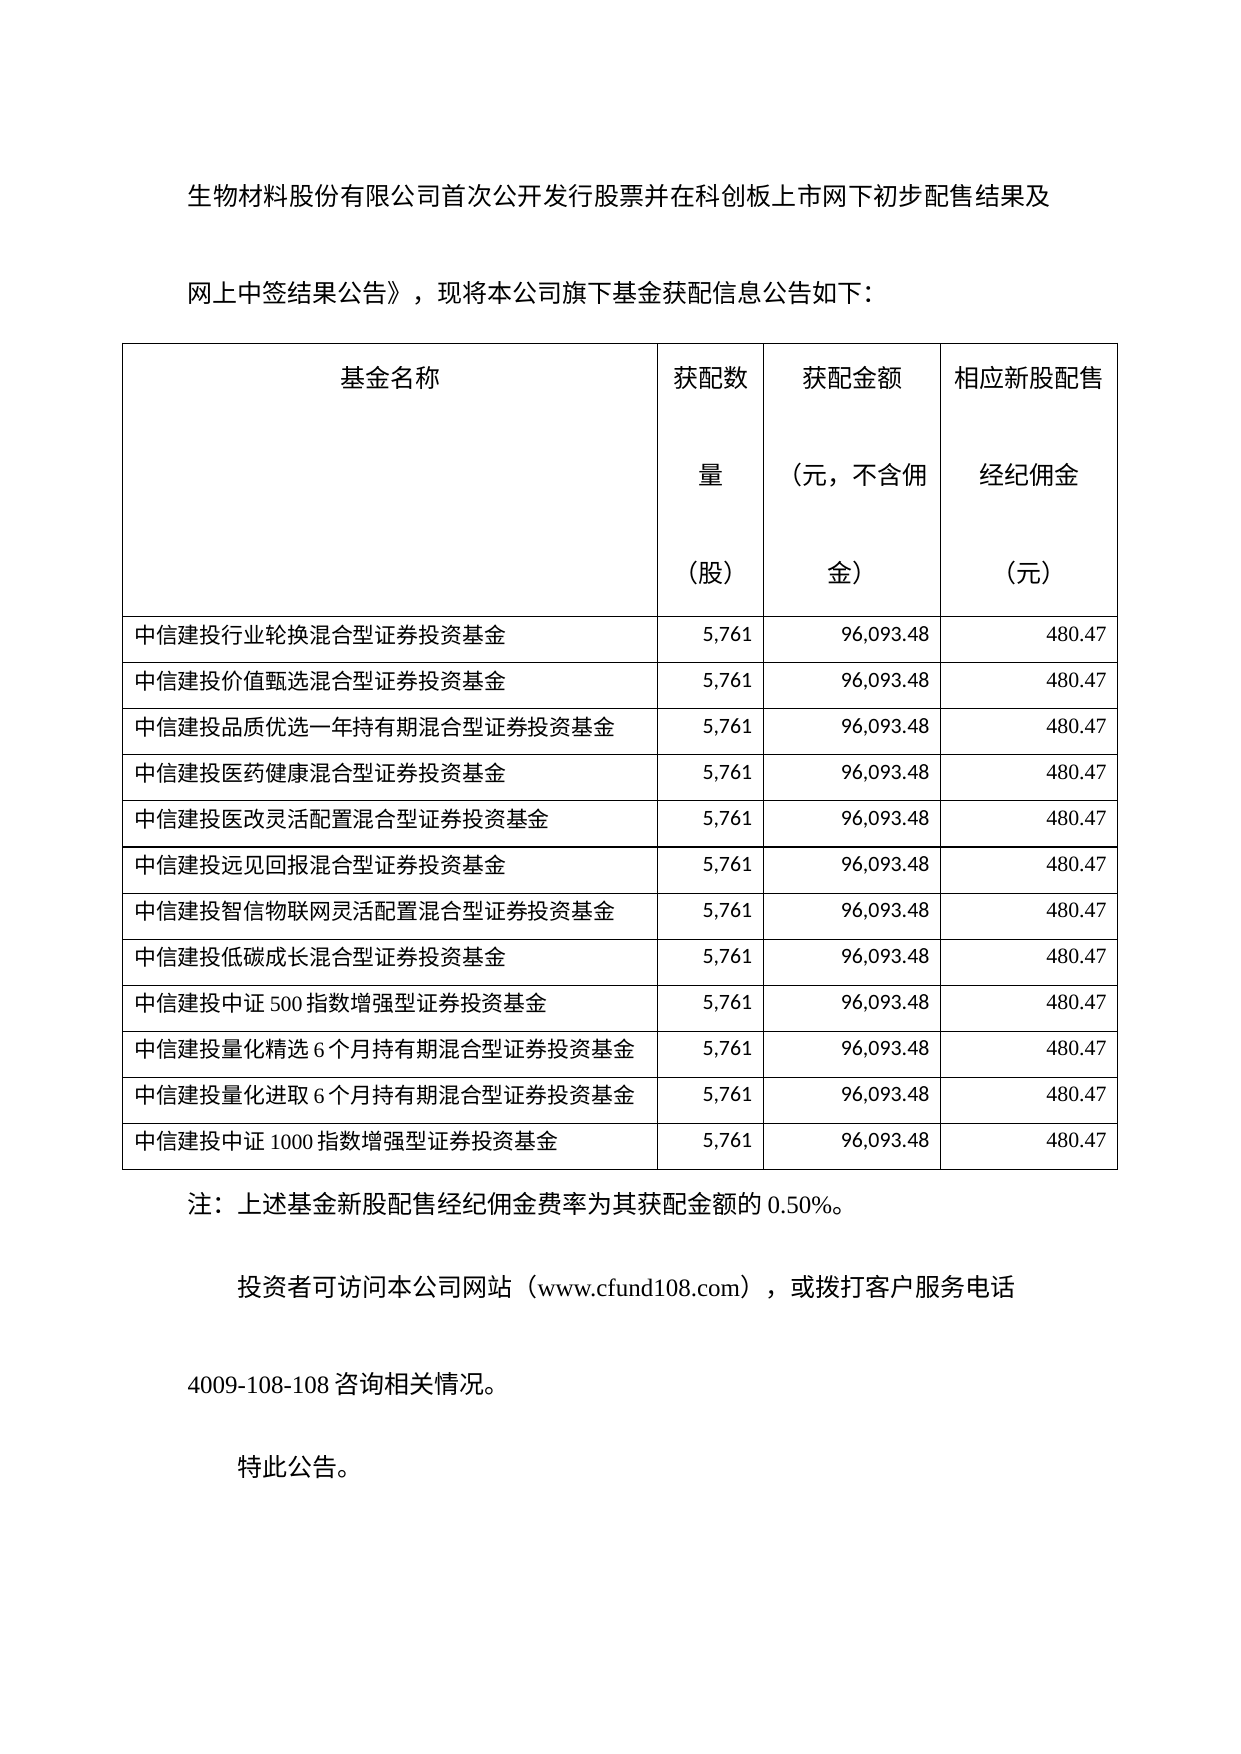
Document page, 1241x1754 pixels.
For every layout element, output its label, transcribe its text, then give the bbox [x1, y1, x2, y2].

table_cell 480.47 [941, 709, 1117, 754]
table_cell 480.47 [941, 1078, 1117, 1123]
table_cell 5,761 [658, 755, 763, 800]
table_cell 中信建投量化精选6个月持有期混合型证券投资基金 [123, 1032, 657, 1077]
table_header 基金名称 [123, 344, 657, 616]
table_cell 480.47 [941, 1032, 1117, 1077]
text 注：上述基金新股配售经纪佣金费率为其获配金额的0.50%。 [187, 1170, 1053, 1235]
table_cell 480.47 [941, 663, 1117, 708]
table_cell 中信建投中证1000指数增强型证券投资基金 [123, 1124, 657, 1169]
table_cell 中信建投品质优选一年持有期混合型证券投资基金 [123, 709, 657, 754]
table_cell 5,761 [658, 709, 763, 754]
table_header 相应新股配售经纪佣金（元） [941, 344, 1117, 616]
table_cell 96,093.48 [764, 801, 940, 846]
table_cell 中信建投量化进取6个月持有期混合型证券投资基金 [123, 1078, 657, 1123]
table_cell 96,093.48 [764, 755, 940, 800]
table_cell 中信建投价值甄选混合型证券投资基金 [123, 663, 657, 708]
table_cell 480.47 [941, 617, 1117, 662]
text 投资者可访问本公司网站（www.cfund108.com），或拨打客户服务电话4009-108-108咨询相关情况。 [187, 1253, 1053, 1415]
table_cell 中信建投中证500指数增强型证券投资基金 [123, 986, 657, 1031]
table_cell 96,093.48 [764, 663, 940, 708]
table_cell 480.47 [941, 894, 1117, 938]
table_cell 480.47 [941, 801, 1117, 846]
table_cell 5,761 [658, 940, 763, 984]
table_cell 5,761 [658, 848, 763, 892]
table_cell 96,093.48 [764, 1078, 940, 1123]
table_cell 5,761 [658, 617, 763, 662]
text 特此公告。 [187, 1433, 1053, 1498]
table_cell 中信建投医药健康混合型证券投资基金 [123, 755, 657, 800]
table_cell 480.47 [941, 848, 1117, 892]
table_header 获配数量（股） [658, 344, 763, 616]
table_cell 480.47 [941, 940, 1117, 984]
table_cell 480.47 [941, 1124, 1117, 1169]
table_cell 5,761 [658, 663, 763, 708]
table_cell 96,093.48 [764, 709, 940, 754]
table_cell 96,093.48 [764, 617, 940, 662]
table_cell 480.47 [941, 986, 1117, 1031]
table_cell 96,093.48 [764, 848, 940, 892]
table_cell 中信建投远见回报混合型证券投资基金 [123, 848, 657, 892]
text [187, 162, 1053, 324]
table_cell 96,093.48 [764, 1032, 940, 1077]
table_cell 96,093.48 [764, 986, 940, 1031]
table_header 获配金额（元，不含佣金） [764, 344, 940, 616]
table_cell 5,761 [658, 1124, 763, 1169]
table_cell 中信建投医改灵活配置混合型证券投资基金 [123, 801, 657, 846]
table_cell 5,761 [658, 1078, 763, 1123]
table_cell 96,093.48 [764, 894, 940, 938]
table_cell 96,093.48 [764, 940, 940, 984]
table_cell 5,761 [658, 894, 763, 938]
table_cell 中信建投智信物联网灵活配置混合型证券投资基金 [123, 894, 657, 938]
table_cell 96,093.48 [764, 1124, 940, 1169]
table_cell 中信建投行业轮换混合型证券投资基金 [123, 617, 657, 662]
table_cell 5,761 [658, 1032, 763, 1077]
table_cell 中信建投低碳成长混合型证券投资基金 [123, 940, 657, 984]
table_cell 480.47 [941, 755, 1117, 800]
table_cell 5,761 [658, 986, 763, 1031]
table_cell 5,761 [658, 801, 763, 846]
